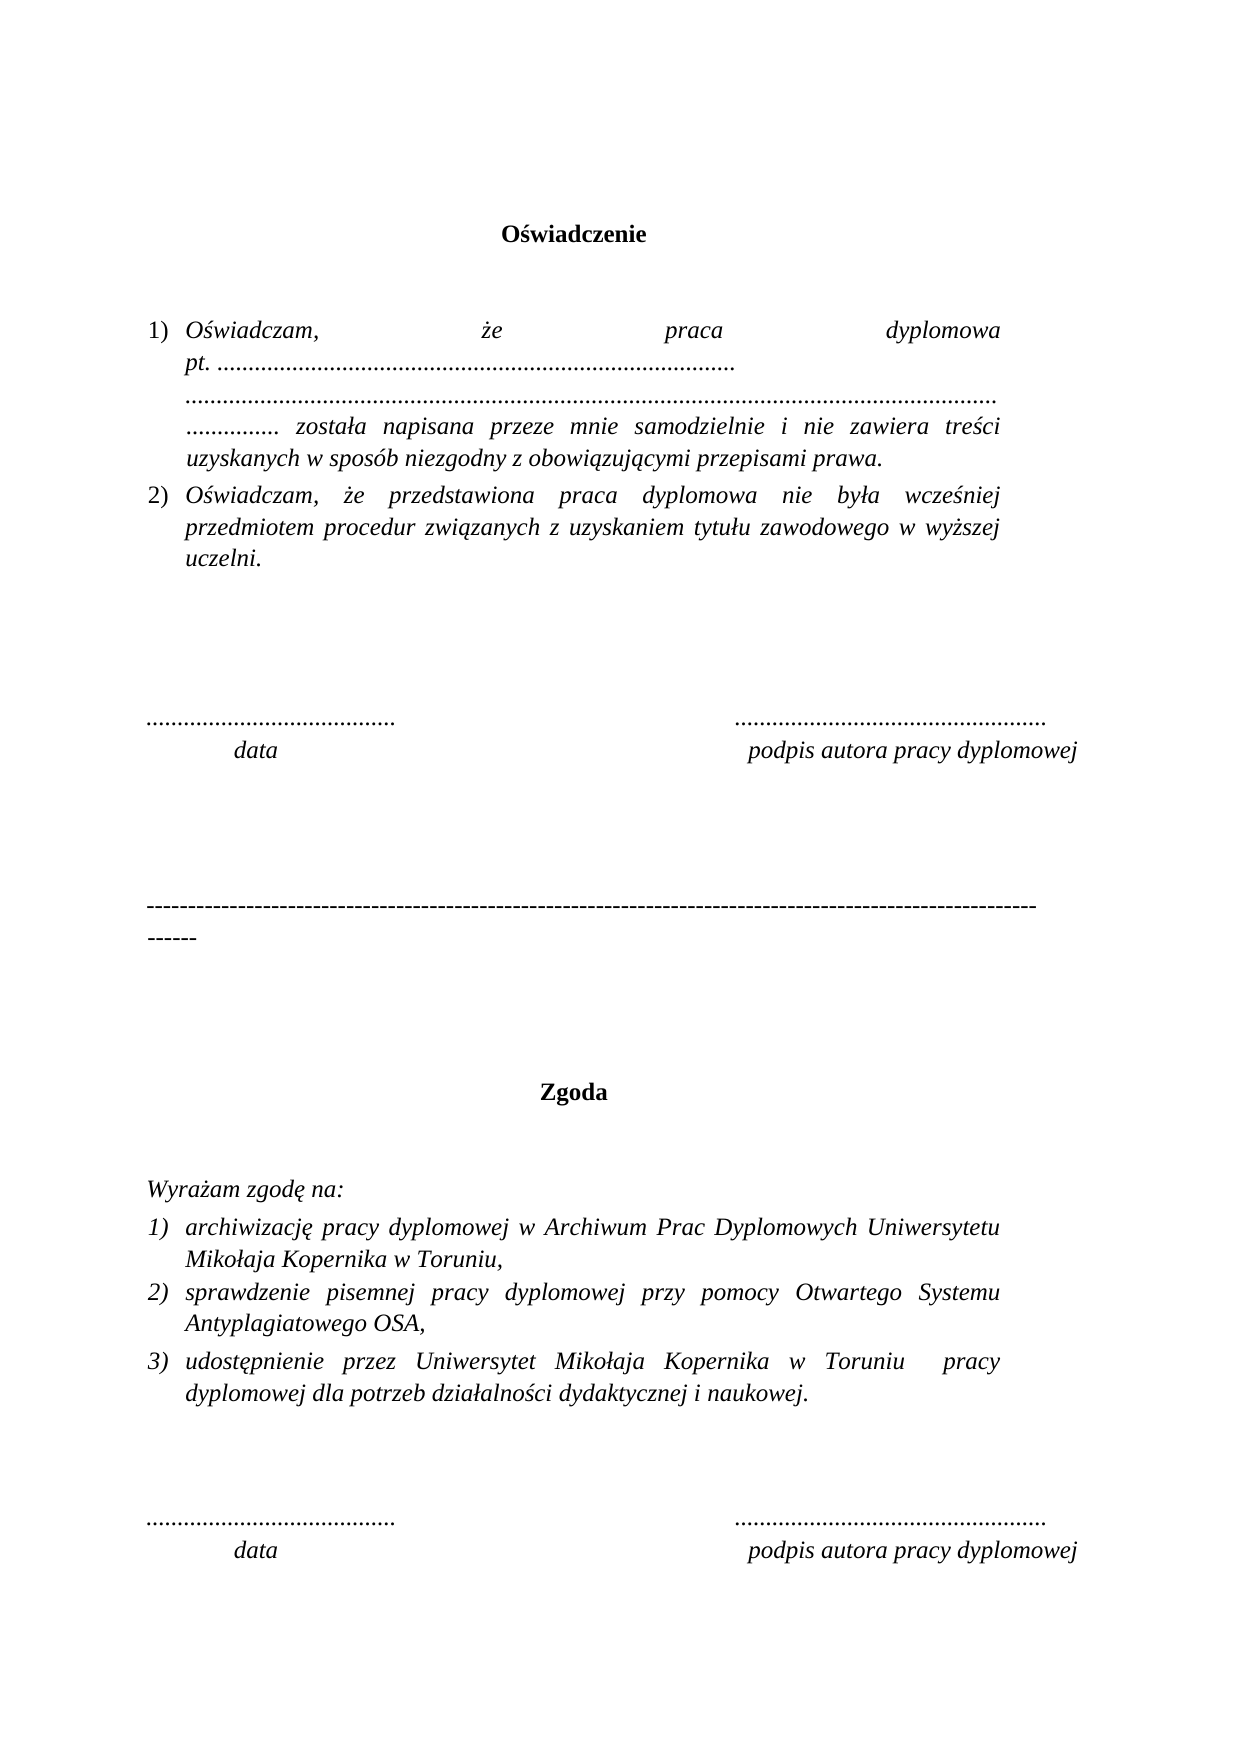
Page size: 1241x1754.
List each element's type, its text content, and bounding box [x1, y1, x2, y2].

text ................................................................................................................................................. została napisana przeze mnie samodzielnie i nie zawiera treści uzyskanych w sposób niezgodny z obowiązującymi przepisami prawa. [185, 380, 1001, 472]
text ----------------------------------------------------------------------------------------------------------------- [146, 890, 1046, 950]
subtitle Oświadczenie [413, 219, 735, 248]
subtitle Zgoda [413, 1077, 734, 1105]
list sprawdzenie pisemnej pracy dyplomowej przy pomocy Otwartego Systemu Antyplagiatowego OSA, [148, 1277, 1001, 1337]
text data podpis autora pracy dyplomowej [146, 735, 1125, 764]
text ........................................ .................................................. [146, 1502, 1125, 1531]
list Oświadczam, że przedstawiona praca dyplomowa nie była wcześniej przedmiotem procedur związanych z uzyskaniem tytułu zawodowego w wyższej uczelni. [148, 480, 1001, 572]
text ........................................ .................................................. [146, 702, 1125, 731]
list archiwizację pracy dyplomowej w Archiwum Prac Dyplomowych Uniwersytetu Mikołaja Kopernika w Toruniu, [148, 1212, 1001, 1273]
list udostępnienie przez Uniwersytet Mikołaja Kopernika w Toruniu pracy dyplomowej dla potrzeb działalności dydaktycznej i naukowej. [148, 1346, 1001, 1406]
list Oświadczam, że praca dyplomowa pt. ................................................................................... [148, 315, 1001, 376]
text data podpis autora pracy dyplomowej [146, 1535, 1125, 1564]
text Wyrażam zgodę na: [146, 1174, 1001, 1203]
